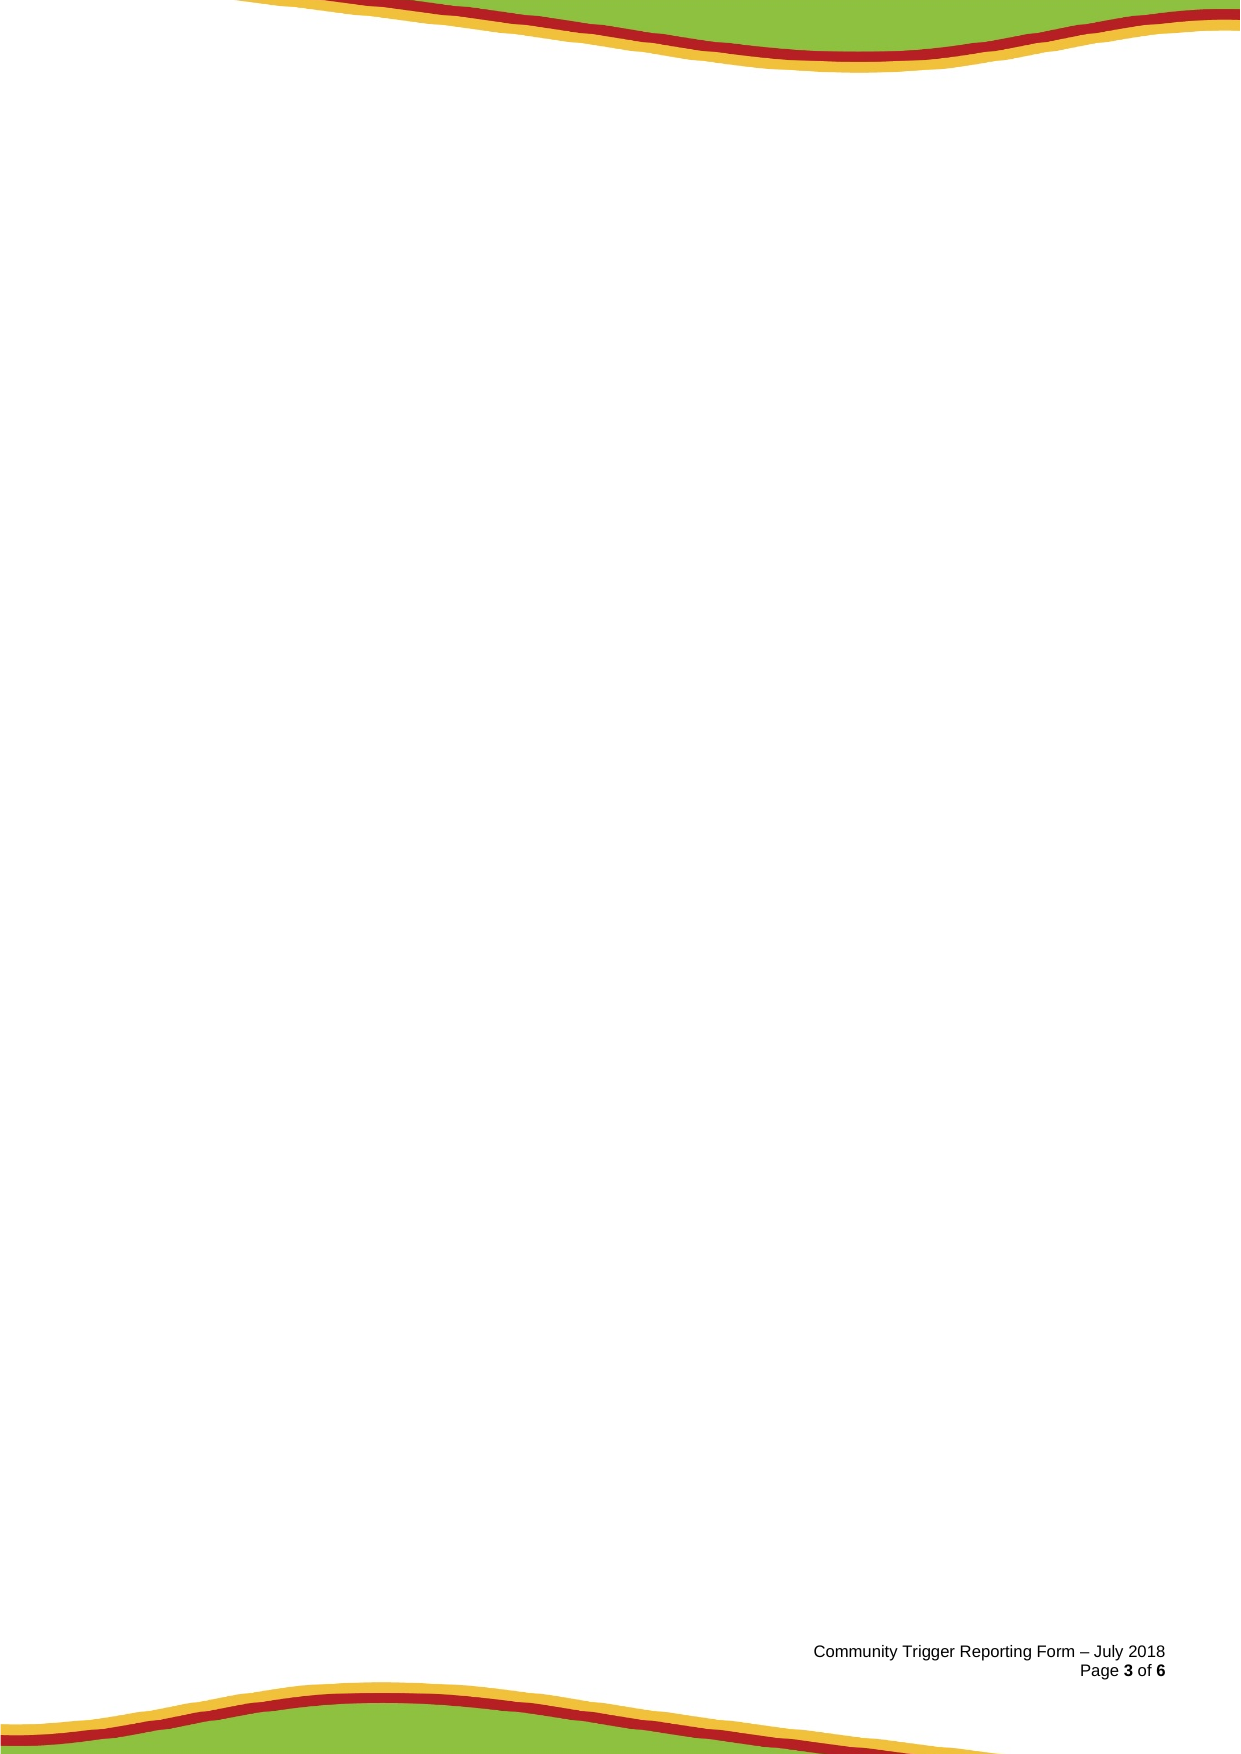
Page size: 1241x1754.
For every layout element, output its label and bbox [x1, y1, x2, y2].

picture [0, 1661, 1241, 1754]
picture [0, 0, 1240, 94]
